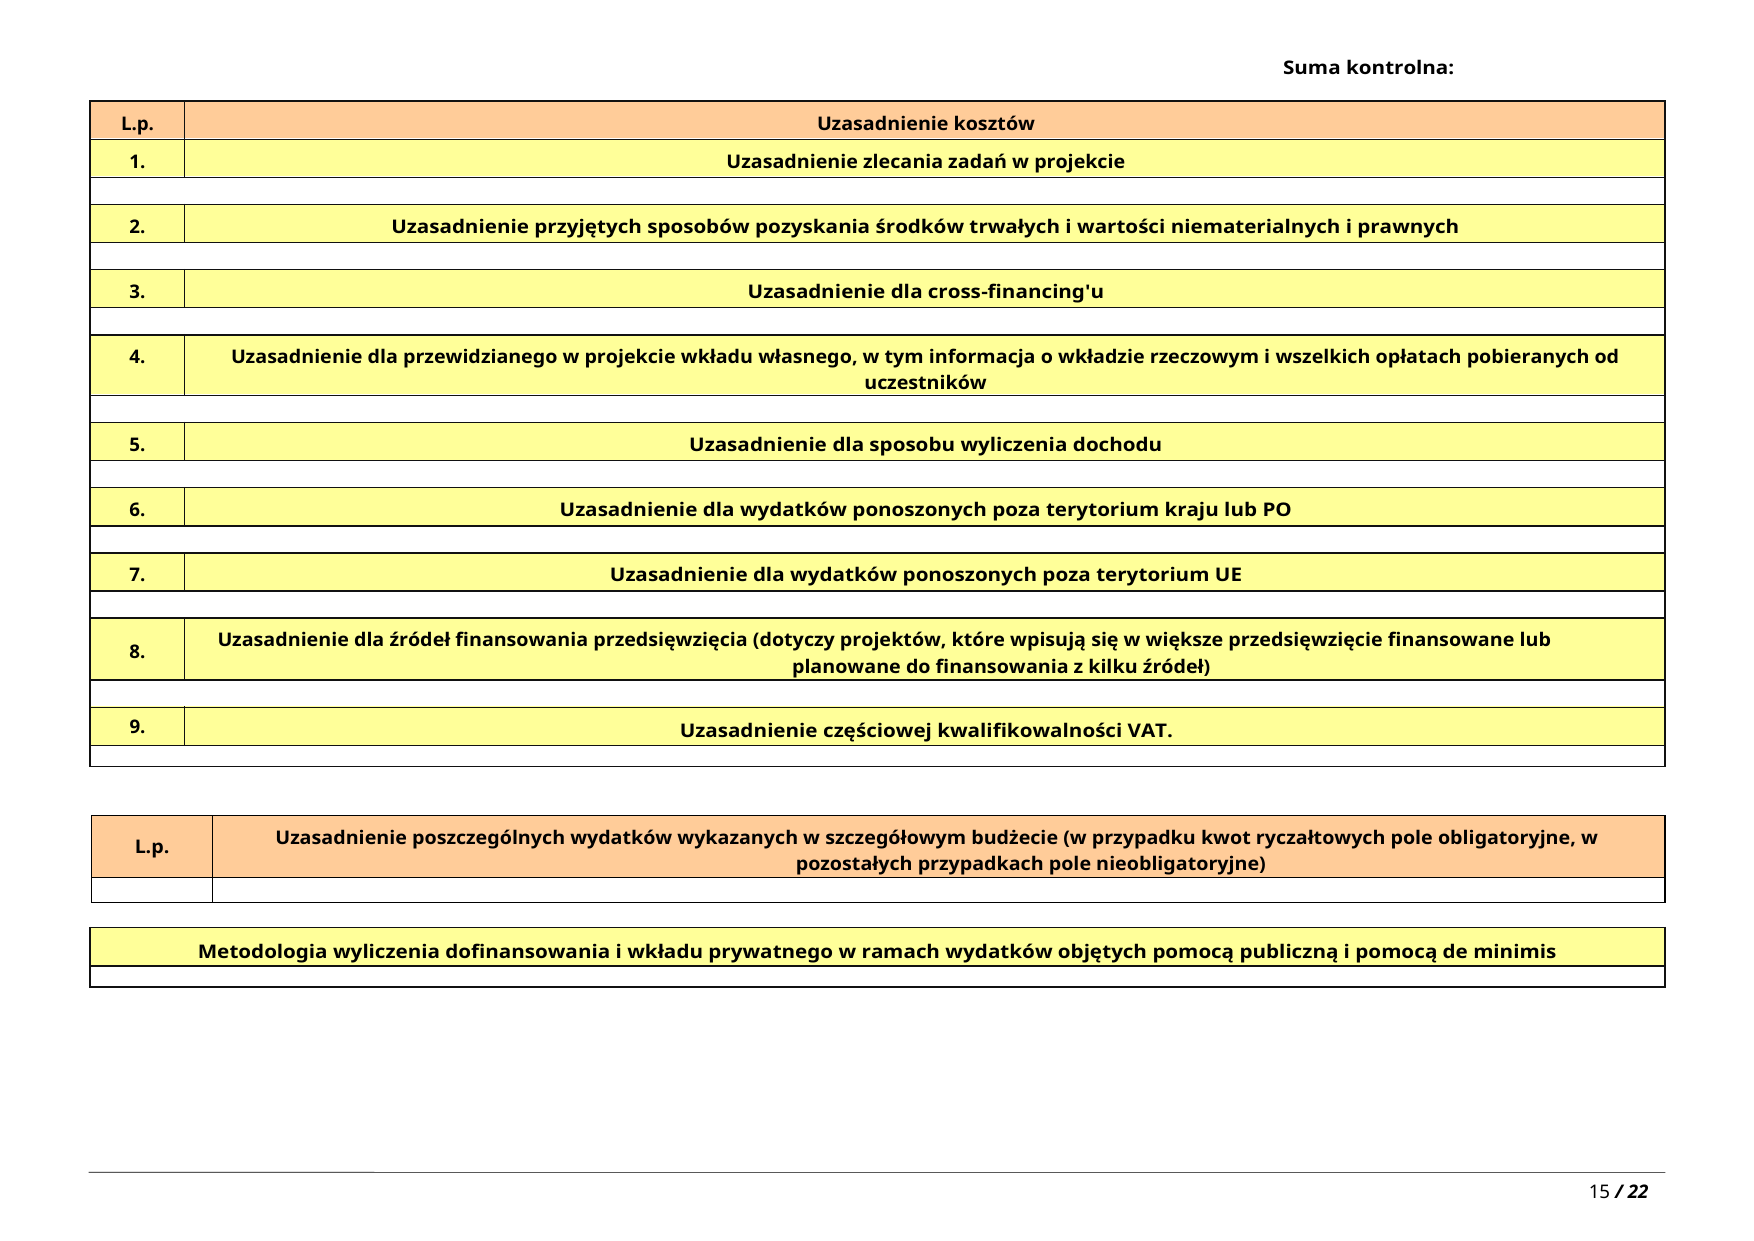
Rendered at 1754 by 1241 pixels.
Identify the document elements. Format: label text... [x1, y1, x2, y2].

table_header L.p. [91, 102, 184, 138]
table_cell 7. [91, 554, 184, 590]
table_cell [91, 967, 1664, 986]
table_header Metodologia wyliczenia dofinansowania i wkładu prywatnego w ramach wydatków objętych pomocą publiczną i pomocą de minimis [91, 928, 1664, 965]
table_cell Uzasadnienie dla sposobu wyliczenia dochodu [185, 423, 1664, 460]
table_cell [91, 592, 1664, 617]
table_cell [91, 396, 1664, 422]
table_header Uzasadnienie poszczególnych wydatków wykazanych w szczegółowym budżecie (w przypadku kwot ryczałtowych pole obligatoryjne, w pozostałych przypadkach pole nieobligatoryjne) [213, 816, 1664, 877]
table_cell 5. [91, 423, 184, 460]
table_cell [92, 878, 212, 902]
table_cell Uzasadnienie przyjętych sposobów pozyskania środków trwałych i wartości niematerialnych i prawnych [185, 205, 1664, 242]
table_cell Uzasadnienie dla cross-financing'u [185, 270, 1664, 307]
table_cell [91, 681, 1664, 706]
table_cell Uzasadnienie dla wydatków ponoszonych poza terytorium kraju lub PO [185, 488, 1664, 525]
table_cell 6. [91, 488, 184, 525]
table_cell 8. [91, 619, 184, 679]
table_cell [91, 527, 1664, 552]
table_cell [91, 308, 1664, 334]
table_cell [91, 243, 1664, 269]
table_cell [91, 746, 1664, 766]
table_header L.p. [92, 816, 212, 877]
table_cell [91, 461, 1664, 487]
table_cell 2. [91, 205, 184, 242]
table_cell 4. [91, 336, 184, 394]
table_header Uzasadnienie kosztów [185, 102, 1664, 138]
table_cell Uzasadnienie dla źródeł finansowania przedsięwzięcia (dotyczy projektów, które wpisują się w większe przedsięwzięcie finansowane lub planowane do finansowania z kilku źródeł) [185, 619, 1664, 679]
table_cell 3. [91, 270, 184, 307]
table_cell Uzasadnienie dla przewidzianego w projekcie wkładu własnego, w tym informacja o wkładzie rzeczowym i wszelkich opłatach pobieranych od uczestników [185, 336, 1664, 394]
table_cell [213, 878, 1664, 902]
table_cell 1. [91, 140, 184, 176]
table_cell Uzasadnienie częściowej kwalifikowalności VAT. [185, 708, 1664, 745]
table_cell 9. [91, 708, 184, 745]
table_cell Uzasadnienie dla wydatków ponoszonych poza terytorium UE [185, 554, 1664, 590]
table_cell [91, 178, 1664, 203]
table_cell Uzasadnienie zlecania zadań w projekcie [185, 140, 1664, 176]
